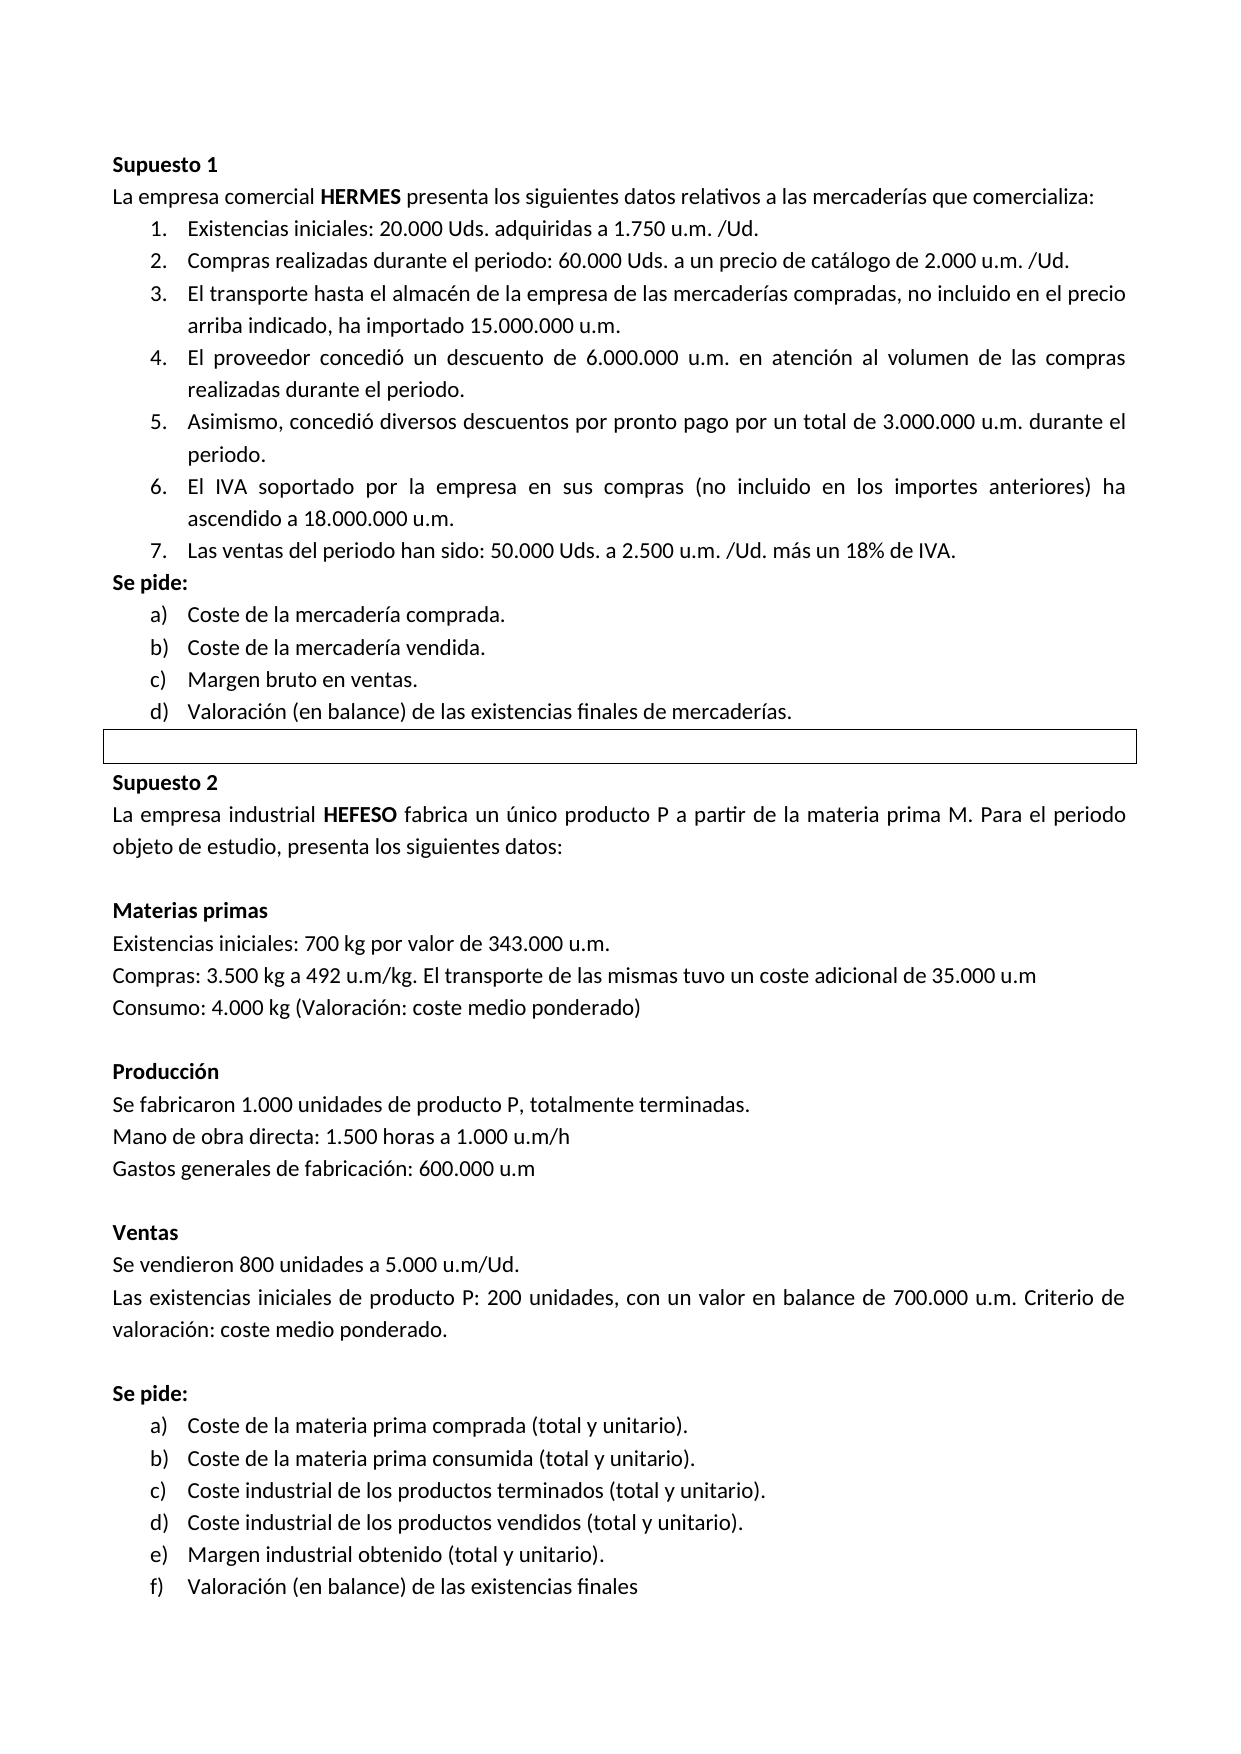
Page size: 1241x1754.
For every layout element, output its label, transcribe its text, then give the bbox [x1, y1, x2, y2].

text Producción [112, 1057, 1128, 1086]
list El transporte hasta el almacén de la empresa de las mercaderías compradas, no incluido en el precio arriba indicado, ha importado 15.000.000 u.m. [150, 279, 1128, 339]
text Compras: 3.500 kg a 492 u.m/kg. El transporte de las mismas tuvo un coste adicional de 35.000 u.m [112, 961, 1128, 989]
text Existencias iniciales: 700 kg por valor de 343.000 u.m. [112, 929, 1128, 957]
list Coste de la mercadería vendida. [150, 633, 1128, 661]
text Mano de obra directa: 1.500 horas a 1.000 u.m/h [112, 1122, 1128, 1150]
text Materias primas [112, 897, 1128, 924]
list Margen bruto en ventas. [150, 665, 1128, 693]
list Coste industrial de los productos vendidos (total y unitario). [150, 1508, 1128, 1536]
list Asimismo, concedió diversos descuentos por pronto pago por un total de 3.000.000 u.m. durante el periodo. [150, 407, 1128, 468]
text Consumo: 4.000 kg (Valoración: coste medio ponderado) [112, 993, 1128, 1021]
text La empresa industrial HEFESO fabrica un único producto P a partir de la materia prima M. Para el periodo objeto de estudio, presenta los siguientes datos: [112, 800, 1128, 860]
list Compras realizadas durante el periodo: 60.000 Uds. a un precio de catálogo de 2.000 u.m. /Ud. [150, 247, 1128, 274]
text Las existencias iniciales de producto P: 200 unidades, con un valor en balance de 700.000 u.m. Criterio de valoración: coste medio ponderado. [112, 1283, 1128, 1343]
text Gastos generales de fabricación: 600.000 u.m [112, 1154, 1128, 1182]
text Ventas [112, 1218, 1128, 1246]
list Coste de la materia prima consumida (total y unitario). [150, 1444, 1128, 1472]
list Existencias iniciales: 20.000 Uds. adquiridas a 1.750 u.m. /Ud. [150, 214, 1128, 242]
text Se pide: [112, 568, 1128, 596]
list Valoración (en balance) de las existencias finales [150, 1572, 1128, 1601]
text La empresa comercial HERMES presenta los siguientes datos relativos a las mercaderías que comercializa: [112, 182, 1128, 210]
text Supuesto 1 [112, 150, 1128, 178]
list El proveedor concedió un descuento de 6.000.000 u.m. en atención al volumen de las compras realizadas durante el periodo. [150, 343, 1128, 403]
text Se pide: [112, 1379, 1128, 1407]
text Supuesto 2 [112, 768, 1128, 796]
list Coste de la materia prima comprada (total y unitario). [150, 1412, 1128, 1439]
list Valoración (en balance) de las existencias finales de mercaderías. [150, 697, 1128, 725]
list Coste de la mercadería comprada. [150, 601, 1128, 629]
text Se fabricaron 1.000 unidades de producto P, totalmente terminadas. [112, 1090, 1128, 1118]
list Margen industrial obtenido (total y unitario). [150, 1540, 1128, 1568]
list Las ventas del periodo han sido: 50.000 Uds. a 2.500 u.m. /Ud. más un 18% de IVA. [150, 536, 1128, 564]
list El IVA soportado por la empresa en sus compras (no incluido en los importes anteriores) ha ascendido a 18.000.000 u.m. [150, 472, 1128, 532]
list Coste industrial de los productos terminados (total y unitario). [150, 1476, 1128, 1504]
text Se vendieron 800 unidades a 5.000 u.m/Ud. [112, 1251, 1128, 1279]
